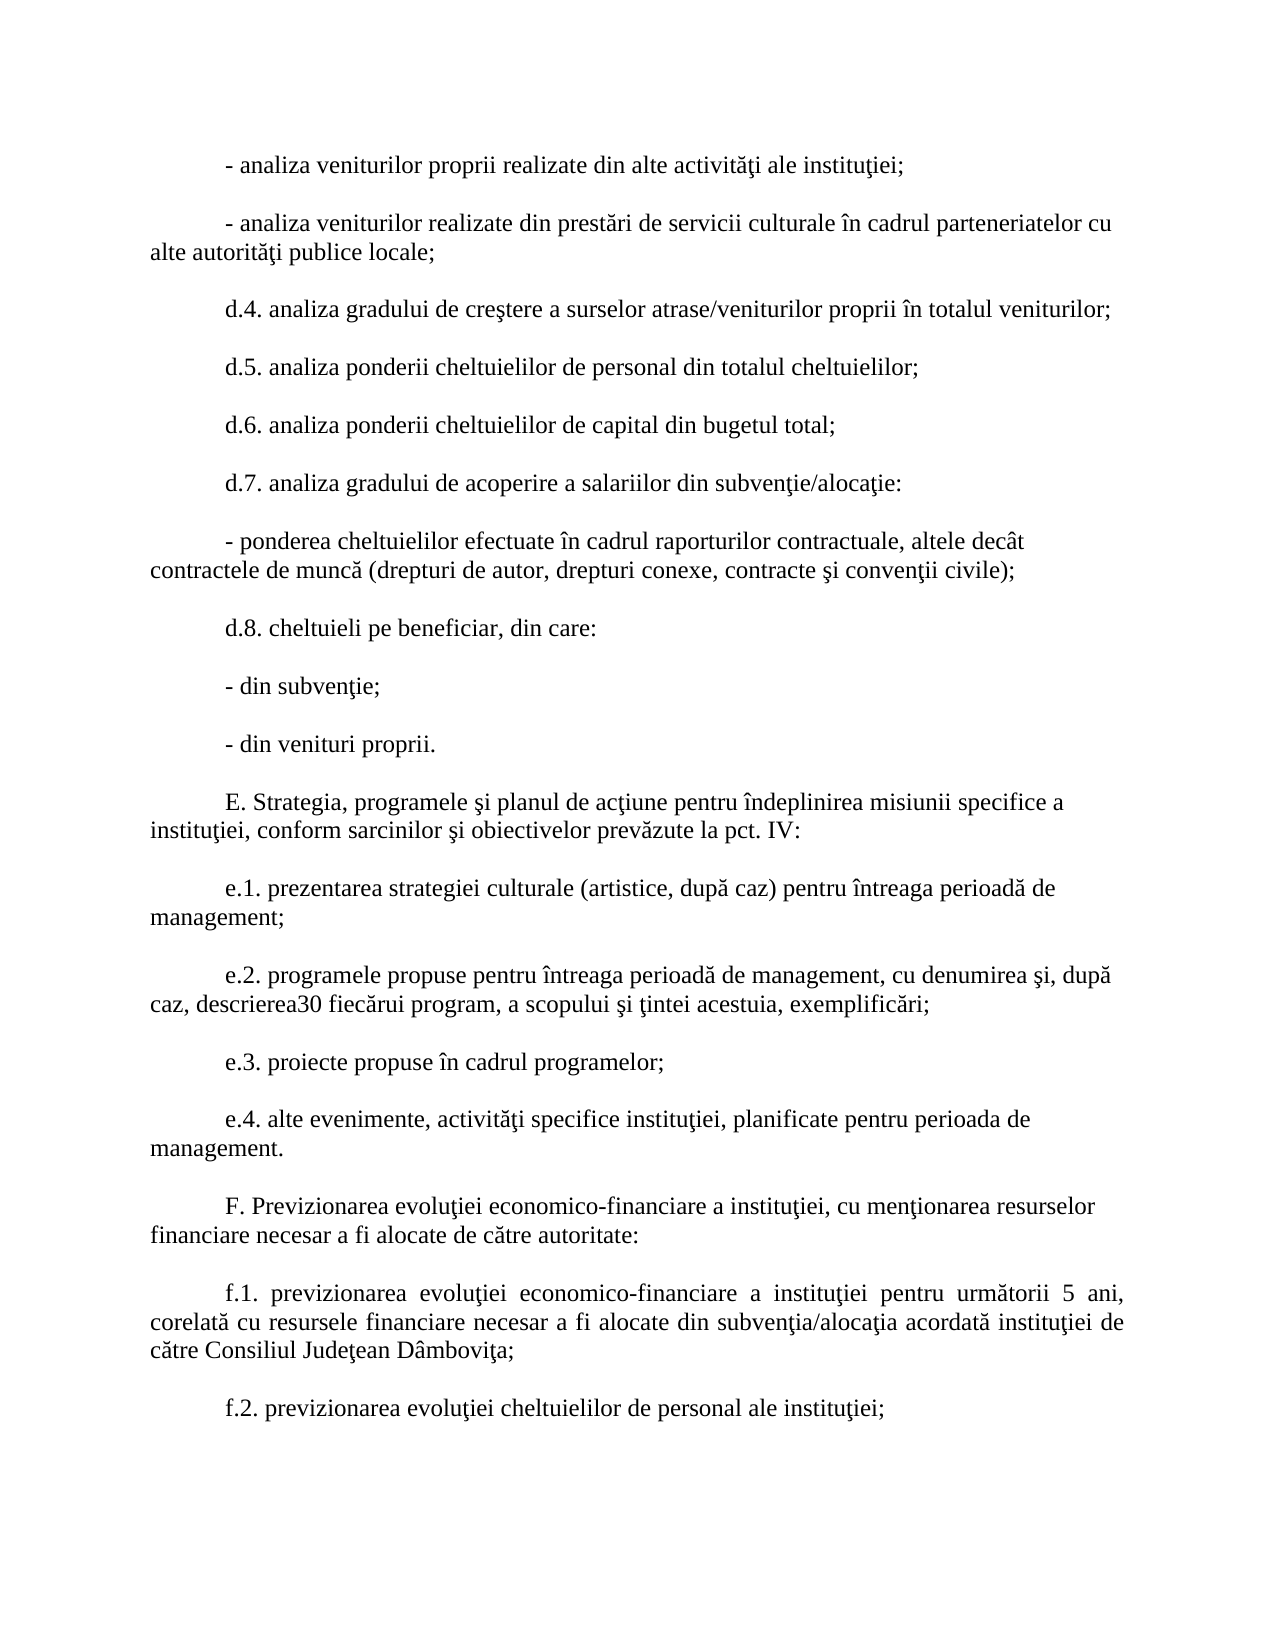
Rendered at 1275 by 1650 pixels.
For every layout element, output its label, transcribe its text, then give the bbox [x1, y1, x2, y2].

text e.1. prezentarea strategiei culturale (artistice, după caz) pentru întreaga perioadă de management; [150, 873, 1125, 931]
text d.5. analiza ponderii cheltuielilor de personal din totalul cheltuielilor; [150, 352, 1125, 381]
text d.7. analiza gradului de acoperire a salariilor din subvenţie/alocaţie: [150, 468, 1125, 497]
text - ponderea cheltuielilor efectuate în cadrul raporturilor contractuale, altele decât contractele de muncă (drepturi de autor, drepturi conexe, contracte şi convenţii civile); [150, 526, 1125, 584]
text d.4. analiza gradului de creştere a surselor atrase/veniturilor proprii în totalul veniturilor; [150, 294, 1125, 323]
text F. Previzionarea evoluţiei economico-financiare a instituţiei, cu menţionarea resurselor financiare necesar a fi alocate de către autoritate: [150, 1191, 1125, 1249]
text d.8. cheltuieli pe beneficiar, din care: [150, 613, 1125, 642]
text - din subvenţie; [150, 671, 1125, 699]
text d.6. analiza ponderii cheltuielilor de capital din bugetul total; [150, 410, 1125, 439]
text f.2. previzionarea evoluţiei cheltuielilor de personal ale instituţiei; [150, 1393, 1125, 1422]
text E. Strategia, programele şi planul de acţiune pentru îndeplinirea misiunii specifice a instituţiei, conform sarcinilor şi obiectivelor prevăzute la pct. IV: [150, 787, 1125, 844]
text e.3. proiecte propuse în cadrul programelor; [150, 1047, 1125, 1075]
text - din venituri proprii. [150, 729, 1125, 757]
text e.4. alte evenimente, activităţi specifice instituţiei, planificate pentru perioada de management. [150, 1104, 1125, 1162]
text e.2. programele propuse pentru întreaga perioadă de management, cu denumirea şi, după caz, descrierea30 fiecărui program, a scopului şi ţintei acestuia, exemplificări; [150, 960, 1125, 1017]
text - analiza veniturilor proprii realizate din alte activităţi ale instituţiei; [150, 150, 1125, 179]
text - analiza veniturilor realizate din prestări de servicii culturale în cadrul parteneriatelor cu alte autorităţi publice locale; [150, 208, 1125, 265]
text f.1. previzionarea evoluţiei economico-financiare a instituţiei pentru următorii 5 ani, corelată cu resursele financiare necesar a fi alocate din subvenţia/alocaţia acordată instituţiei de către Consiliul Judeţean Dâmboviţa; [150, 1278, 1125, 1364]
